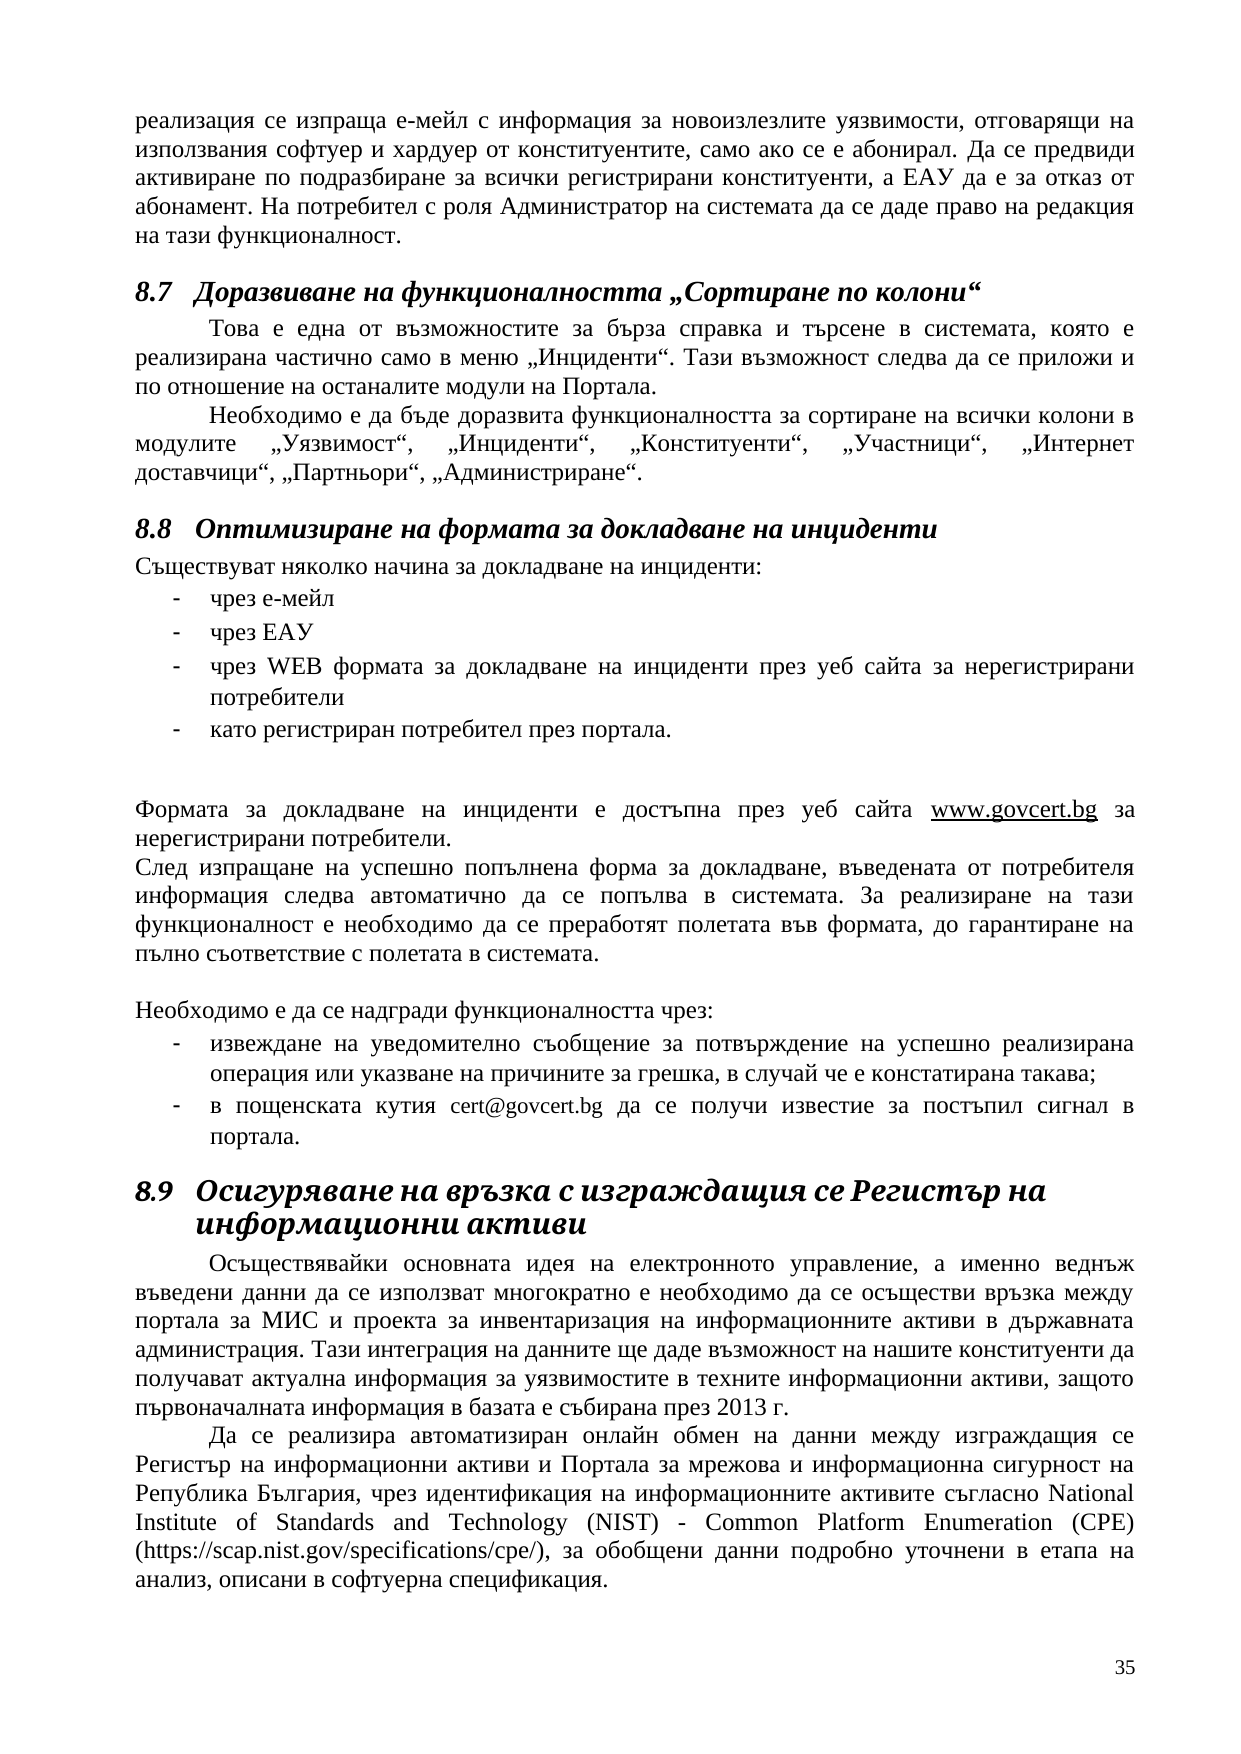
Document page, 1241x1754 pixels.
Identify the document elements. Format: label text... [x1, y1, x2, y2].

text Осъществявайки основната идея на електронното управление, а именно веднъж въведени данни да се използват многократно е необходимо да се осъществи връзка между портала за МИС и проекта за инвентаризация на информационните активи в държавната администрация. Тази интеграция на данните ще даде възможност на нашите конституенти да получават актуална информация за уязвимостите в техните информационни активи, защото първоначалната информация в базата е събирана през 2013 г. [135, 1248, 1135, 1421]
list извеждане на уведомително съобщение за потвърждение на успешно реализирана операция или указване на причините за грешка, в случай че е констатирана такава; [172, 1024, 1135, 1087]
list чрез е-мейл [172, 579, 1135, 614]
text Необходимо е да се надгради функционалността чрез: [135, 995, 1135, 1024]
text Необходимо е да бъде доразвита функционалността за сортиране на всички колони в модулите „Уязвимост“, „Инциденти“, „Конституенти“, „Участници“, „Интернет доставчици“, „Партньори“, „Администриране“. [135, 400, 1135, 486]
text След изпращане на успешно попълнена форма за докладване, въведената от потребителя информация следва автоматично да се попълва в системата. За реализиране на тази функционалност е необходимо да се преработят полетата във формата, до гарантиране на пълно съответствие с полетата в системата. [135, 852, 1135, 967]
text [135, 105, 1135, 249]
subtitle Доразвиване на функционалността „Сортиране по колони“ [135, 274, 1135, 307]
text Съществуват няколко начина за докладване на инциденти: [135, 551, 1135, 579]
subtitle Осигуряване на връзка с изграждащия се Регистър на информационни активи [135, 1175, 1135, 1242]
list чрез WEB формата за докладване на инциденти през уеб сайта за нерегистрирани потребители [172, 648, 1135, 711]
list в пощенската кутия cert@govcert.bg да се получи известие за постъпил сигнал в портала. [172, 1087, 1135, 1150]
text Формата за докладване на инциденти е достъпна през уеб сайта www.govcert.bg за нерегистрирани потребители. [135, 794, 1135, 852]
list чрез ЕАУ [172, 614, 1135, 648]
list като регистриран потребител през портала. [172, 711, 1135, 744]
subtitle Оптимизиране на формата за докладване на инциденти [135, 511, 1135, 544]
text Да се реализира автоматизиран онлайн обмен на данни между изграждащия се Регистър на информационни активи и Портала за мрежова и информационна сигурност на Република България, чрез идентификация на информационните активите съгласно National Institute of Standards and Technology (NIST) - Common Platform Enumeration (СРЕ) (https://scap.nist.gov/specifications/cpe/), за обобщени данни подробно уточнени в етапа на анализ, описани в софтуерна спецификация. [135, 1421, 1135, 1593]
text Това е една от възможностите за бърза справка и търсене в системата, която е реализирана частично само в меню „Инциденти“. Тази възможност следва да се приложи и по отношение на останалите модули на Портала. [135, 313, 1135, 400]
